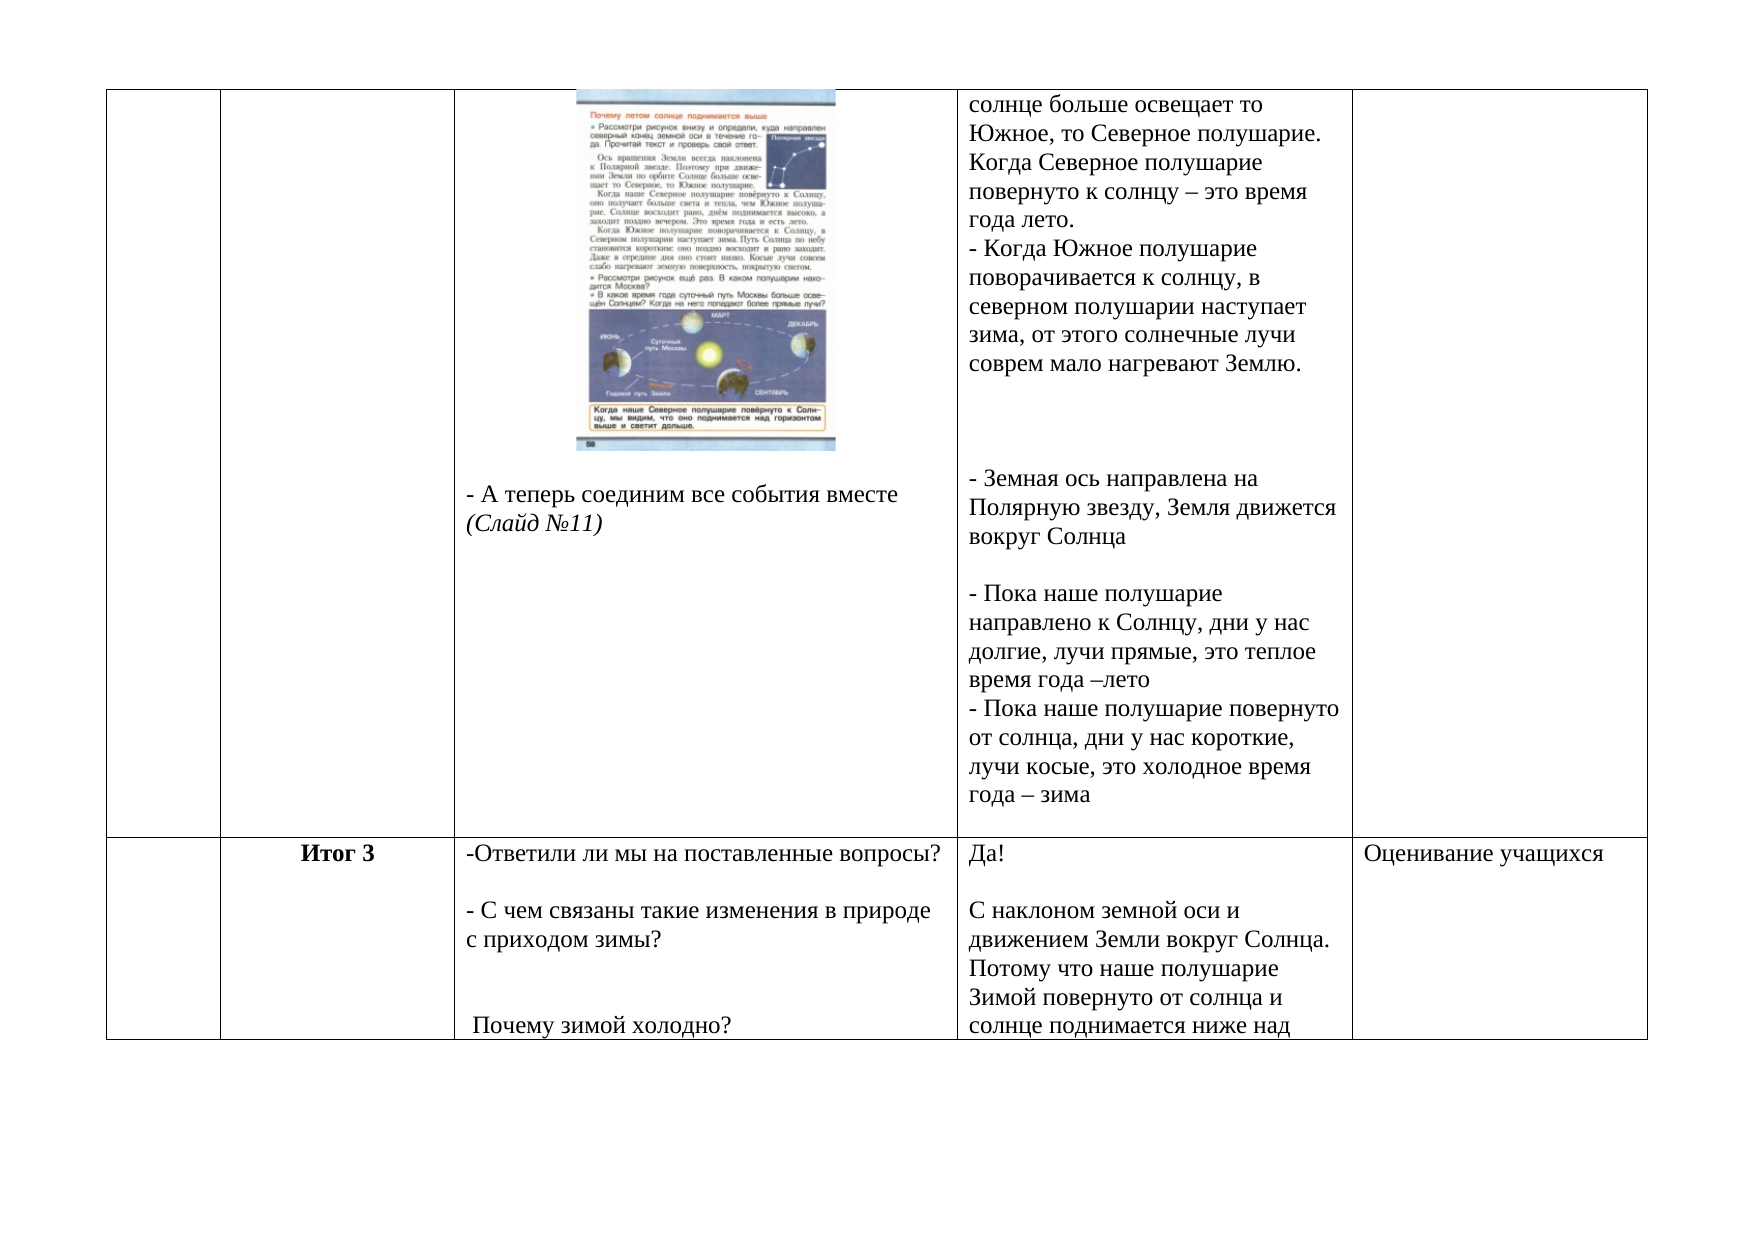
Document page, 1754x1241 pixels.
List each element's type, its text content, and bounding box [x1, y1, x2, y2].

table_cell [455, 838, 957, 1039]
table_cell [221, 90, 454, 837]
picture [576, 89, 836, 451]
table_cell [958, 90, 1352, 837]
table_cell [107, 838, 220, 1039]
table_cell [1353, 90, 1647, 837]
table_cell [455, 90, 957, 837]
table_cell Итог 3 [221, 838, 454, 1039]
table_cell [107, 90, 220, 837]
table_cell Оценивание учащихся [1353, 838, 1647, 1039]
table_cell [958, 838, 1352, 1039]
